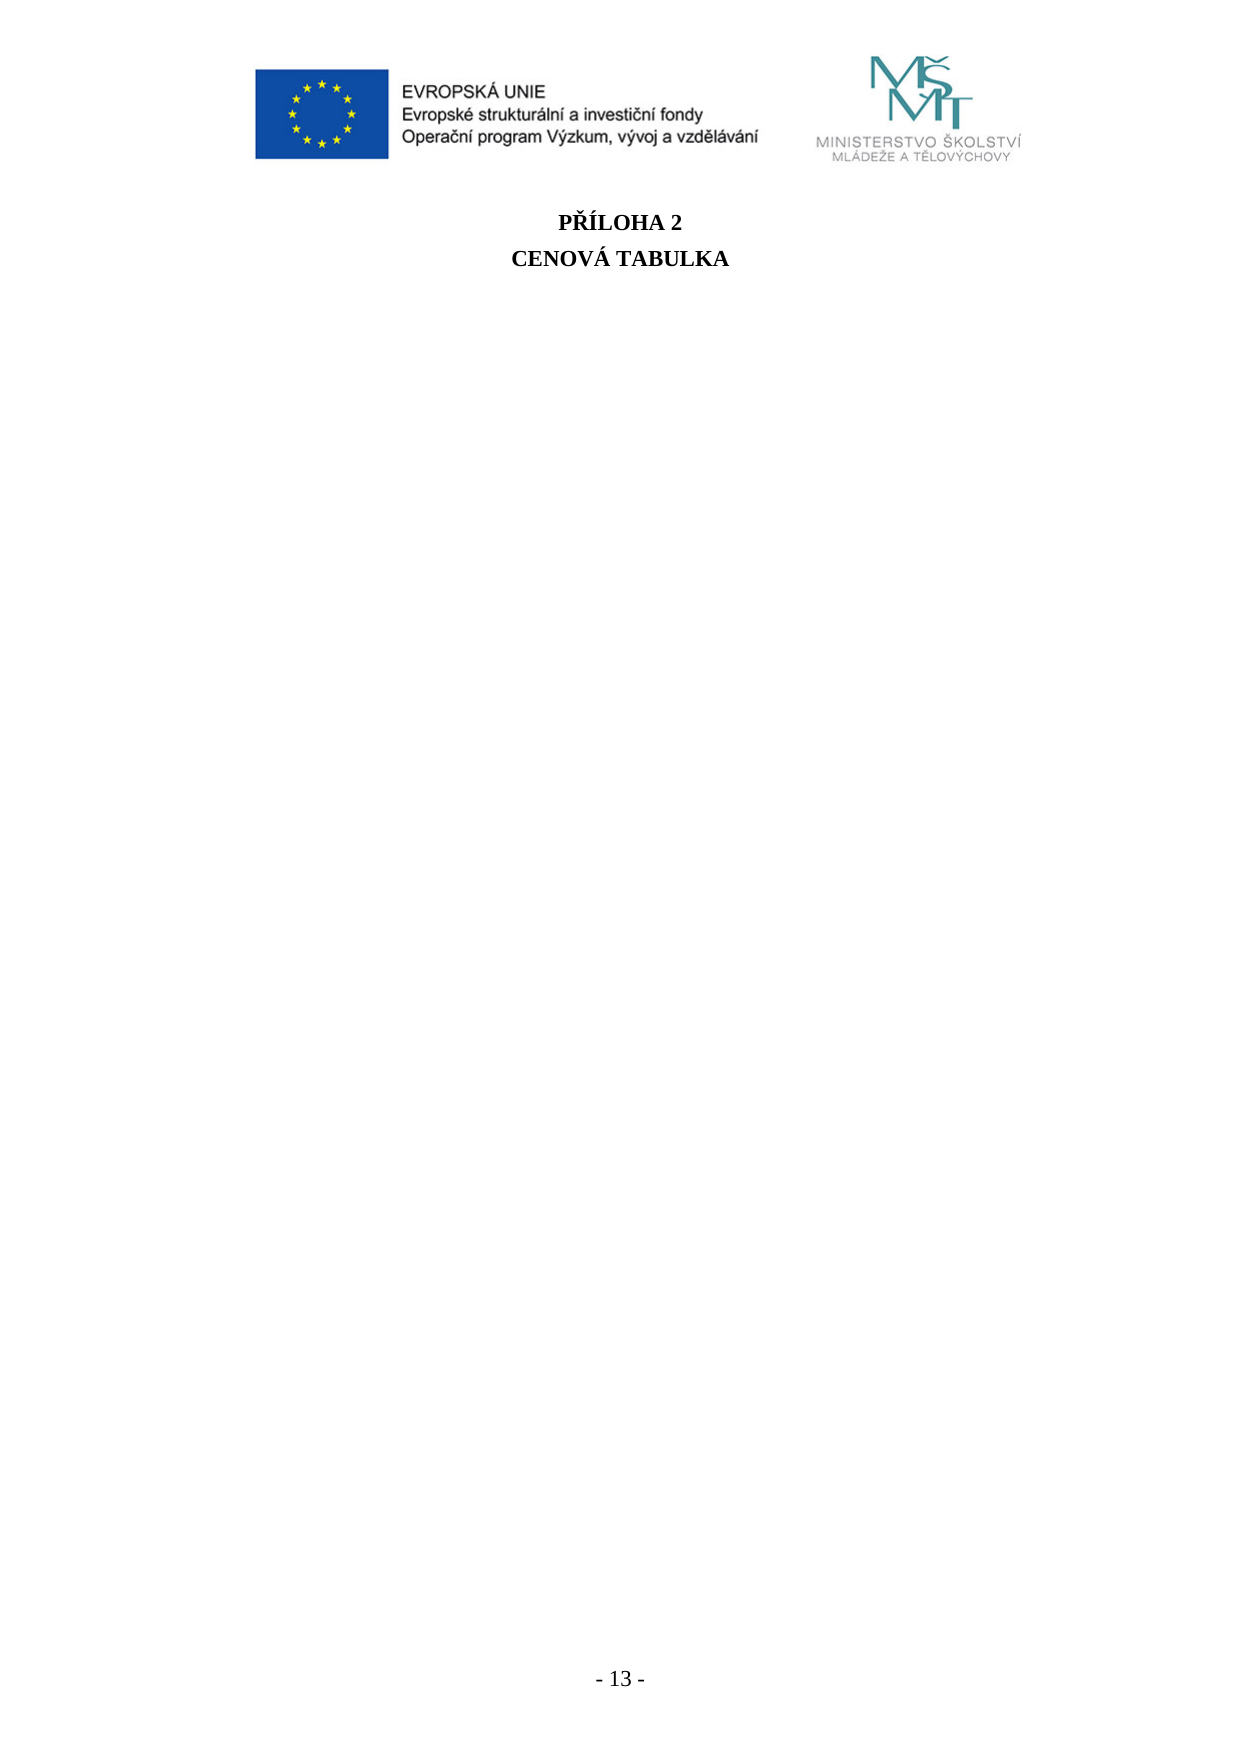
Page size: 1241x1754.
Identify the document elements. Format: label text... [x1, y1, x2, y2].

picture [237, 46, 1038, 181]
text Příloha 2 [177, 209, 1063, 235]
text Cenová tabulka [177, 245, 1063, 272]
